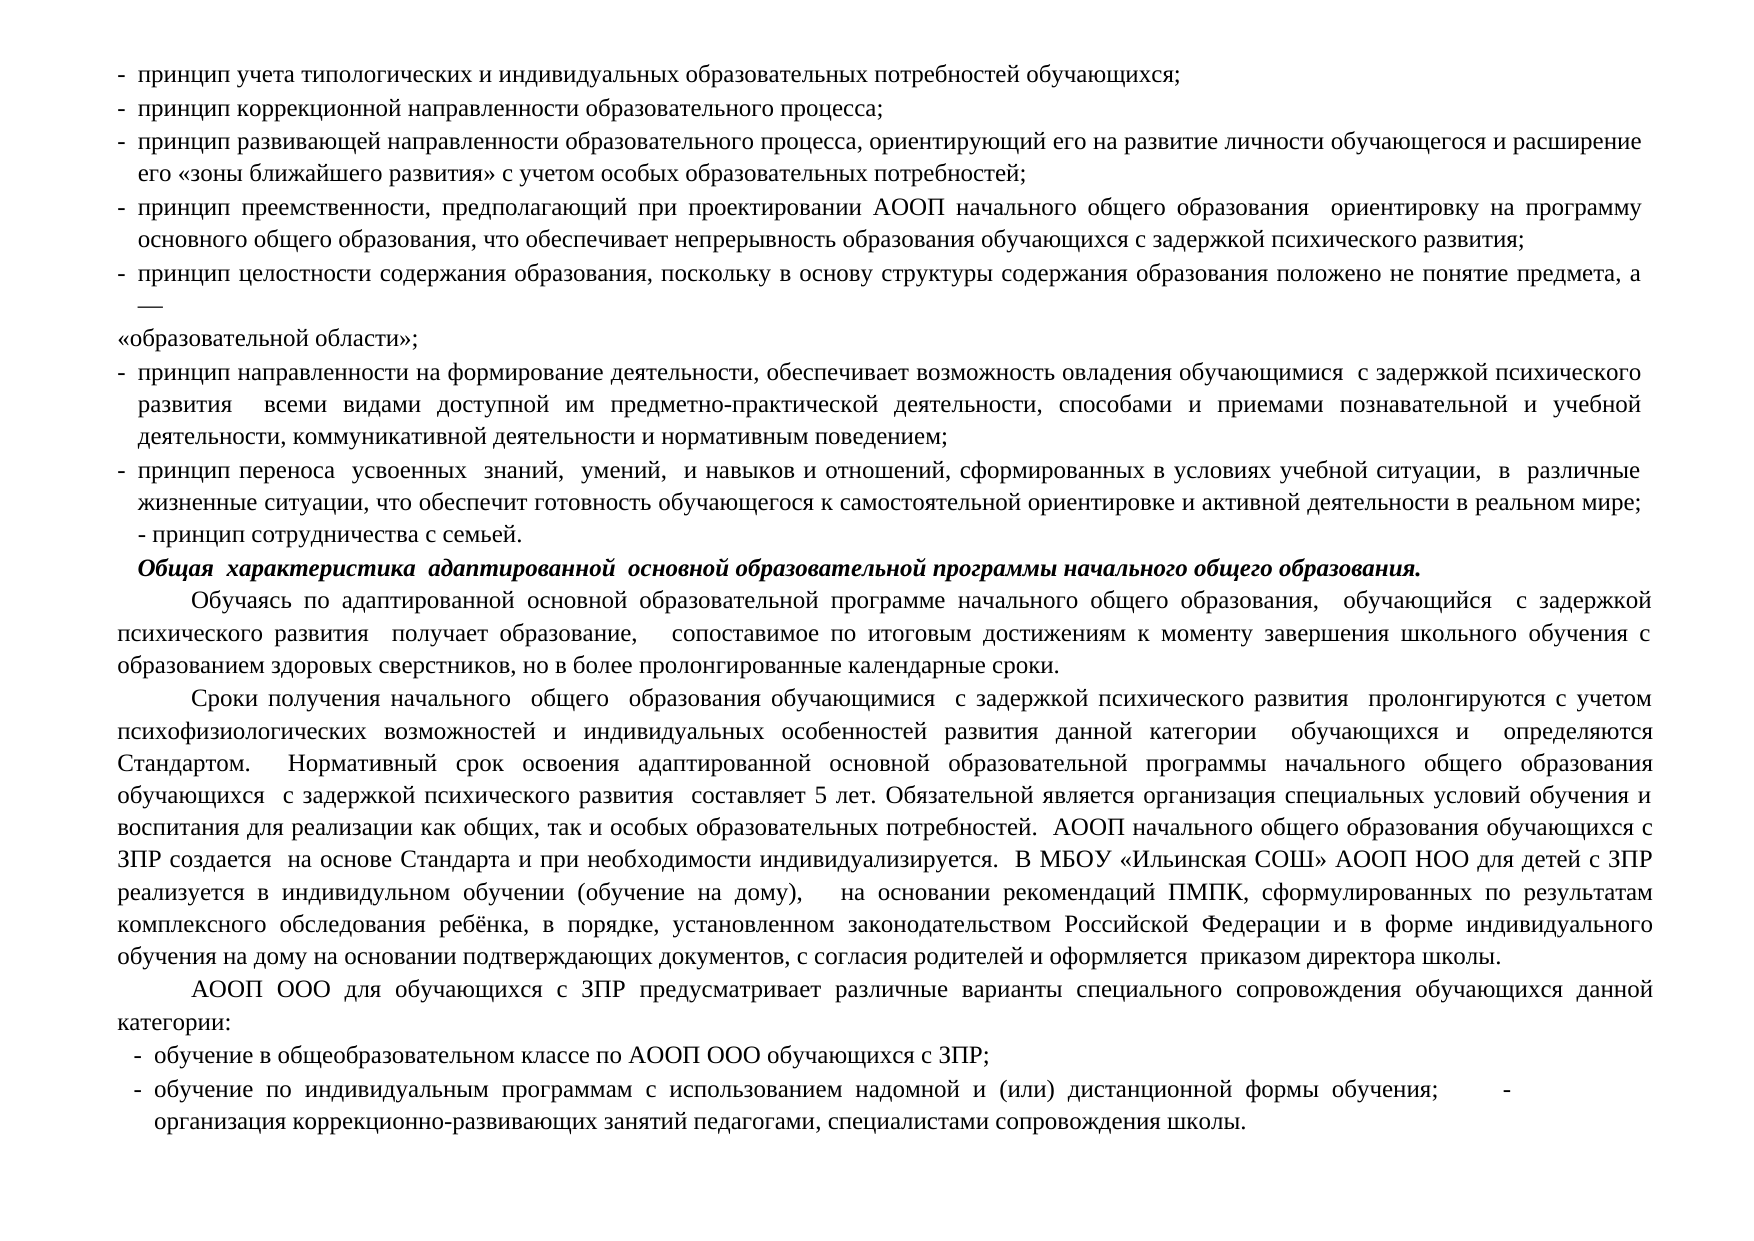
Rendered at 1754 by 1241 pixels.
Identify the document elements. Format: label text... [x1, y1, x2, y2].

text Общая характеристика адаптированной основной образовательной программы начального общего образования. [118, 553, 1643, 581]
text «образовательной области»; [117, 323, 1643, 352]
text Сроки получения начального общего образования обучающимися с задержкой психического развития пролонгируются с учетом психофизиологических возможностей и индивидуальных особенностей развития данной категории обучающихся и определяются Стандартом. Нормативный срок освоения адаптированной основной образовательной программы начального общего образования обучающихся с задержкой психического развития составляет 5 лет. Обязательной является организация специальных условий обучения и воспитания для реализации как общих, так и особых образовательных потребностей. АООП начального общего образования обучающихся с ЗПР создается на основе Стандарта и при необходимости индивидуализируется. В МБОУ «Ильинская СОШ» АООП НОО для детей с ЗПР реализуется в индивидульном обучении (обучение на дому), на основании рекомендаций ПМПК, сформулированных по результатам комплексного обследования ребёнка, в порядке, установленном законодательством Российской Федерации и в форме индивидуального обучения на дому на основании подтверждающих документов, с согласия родителей и оформляется приказом директора школы. [117, 683, 1654, 970]
list принцип целостности содержания образования, поскольку в основу структуры содержания образования положено не понятие предмета, а ― [117, 258, 1643, 319]
list принцип развивающей направленности образовательного процесса, ориентирующий его на развитие личности обучающегося и расширение его «зоны ближайшего развития» с учетом особых образовательных потребностей; [117, 126, 1643, 187]
list обучение по индивидуальным программам с использованием надомной и (или) дистанционной формы обучения; - организация коррекционно-развивающих занятий педагогами, специалистами сопровождения школы. [133, 1074, 1513, 1135]
text АООП ООО для обучающихся с ЗПР предусматривает различные варианты специального сопровождения обучающихся данной категории: [117, 974, 1654, 1036]
list принцип учета типологических и индивидуальных образовательных потребностей обучающихся; [117, 59, 1643, 88]
list принцип направленности на формирование деятельности, обеспечивает возможность овладения обучающимися с задержкой психического развития всеми видами доступной им предметно-практической деятельности, способами и приемами познавательной и учебной деятельности, коммуникативной деятельности и нормативным поведением; [117, 357, 1643, 450]
list принцип коррекционной направленности образовательного процесса; [117, 93, 1643, 121]
text Обучаясь по адаптированной основной образовательной программе начального общего образования, обучающийся с задержкой психического развития получает образование, сопоставимое по итоговым достижениям к моменту завершения школьного обучения с образованием здоровых сверстников, но в более пролонгированные календарные сроки. [117, 586, 1653, 679]
list принцип переноса усвоенных знаний, умений, и навыков и отношений, сформированных в условиях учебной ситуации, в различные жизненные ситуации, что обеспечит готовность обучающегося к самостоятельной ориентировке и активной деятельности в реальном мире; - принцип сотрудничества с семьей. [117, 455, 1643, 548]
list принцип преемственности, предполагающий при проектировании АООП начального общего образования ориентировку на программу основного общего образования, что обеспечивает непрерывность образования обучающихся с задержкой психического развития; [117, 192, 1643, 253]
list обучение в общеобразовательном классе по АООП ООО обучающихся с ЗПР; [133, 1040, 1513, 1069]
